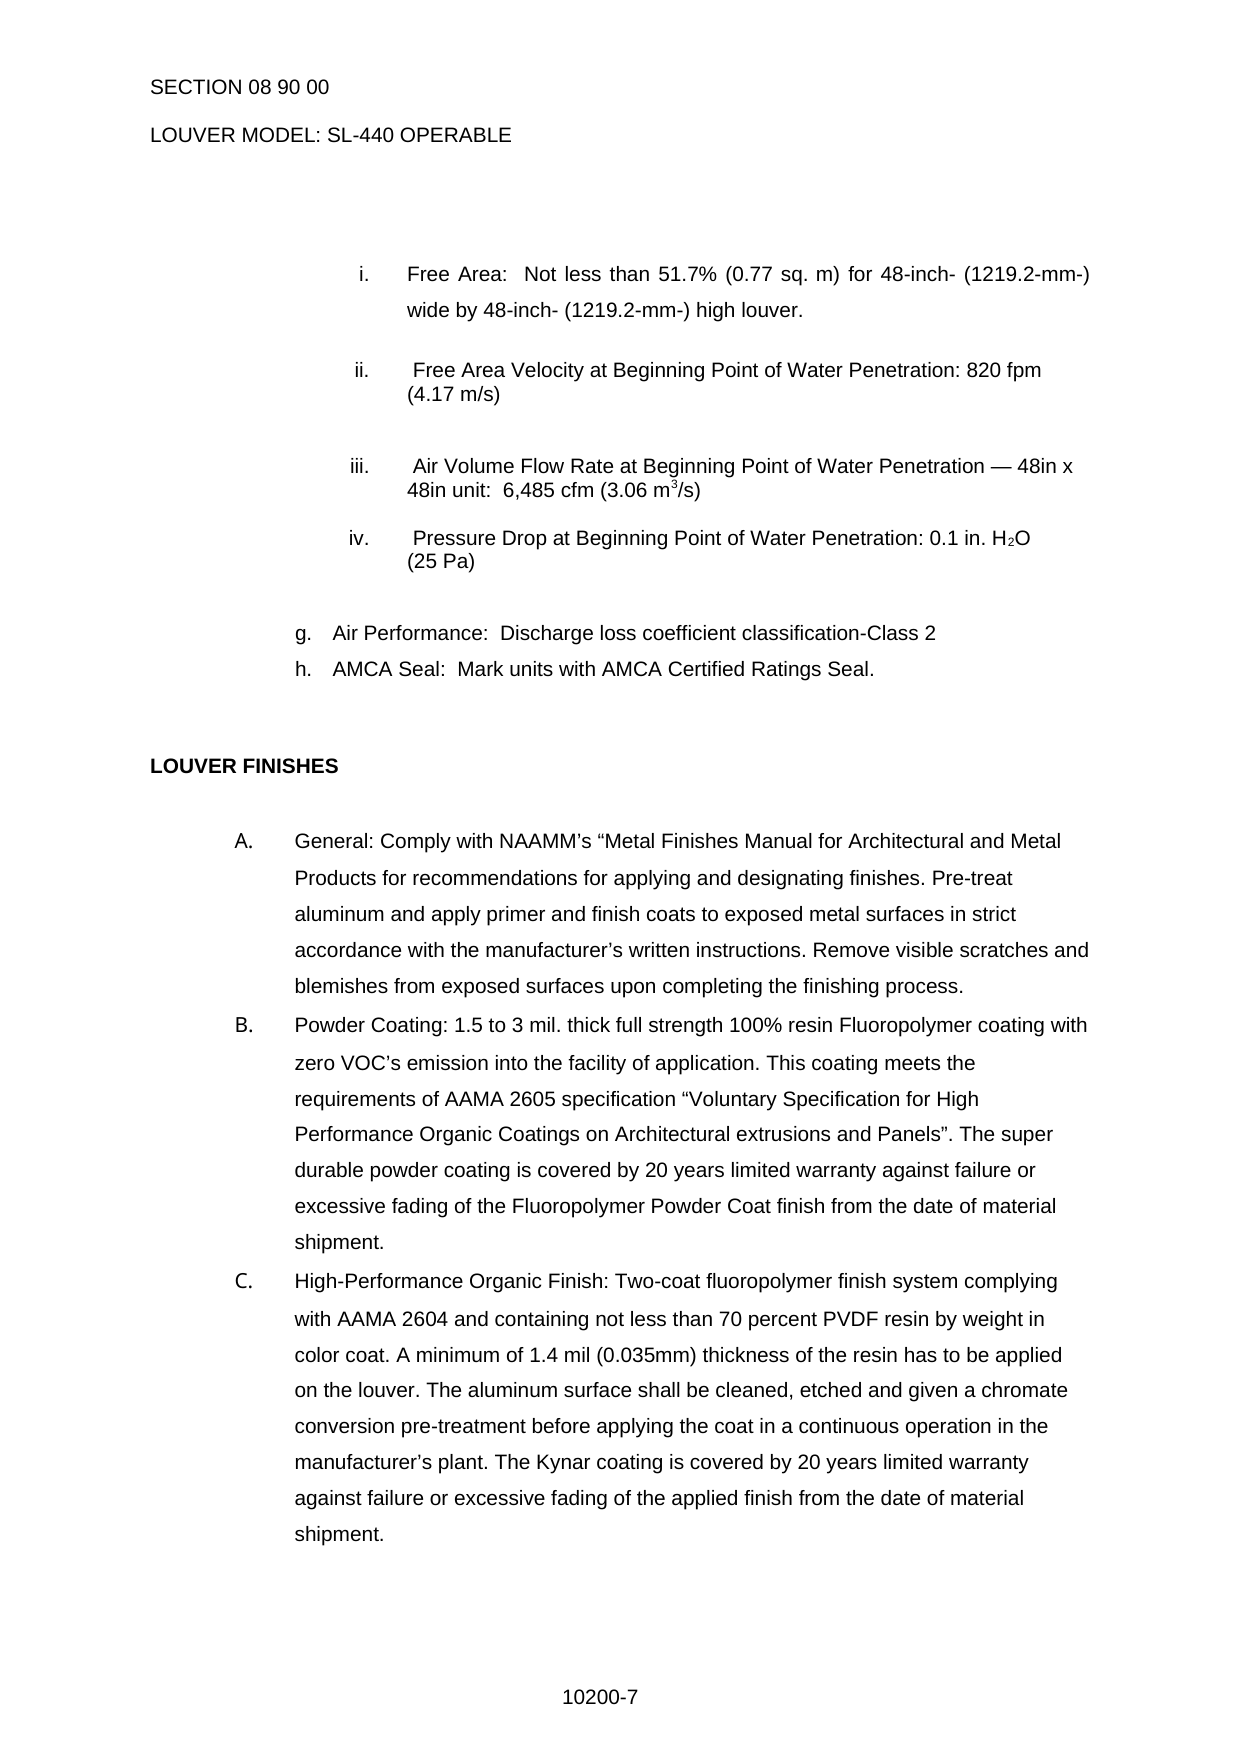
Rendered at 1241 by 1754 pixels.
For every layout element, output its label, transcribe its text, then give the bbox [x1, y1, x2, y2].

list Air Volume Flow Rate at Beginning Point of Water Penetration — 48in x 48in unit: 6,485 cfm (3.06 m3/s) [369, 453, 1090, 501]
list Air Performance: Discharge loss coefficient classification-Class 2 [295, 621, 1090, 645]
list Pressure Drop at Beginning Point of Water Penetration: 0.1 in. H2O (25 Pa) [369, 525, 1090, 573]
text LOUVER FINISHES [150, 754, 1090, 778]
text Powder Coating: 1.5 to 3 mil. thick full strength 100% resin Fluoropolymer coating with zero VOC’s emission into the facility of application. This coating meets the requirements of AAMA 2605 specification “Voluntary Specification for High Performance Organic Coatings on Architectural extrusions and Panels”. The super durable powder coating is covered by 20 years limited warranty against failure or excessive fading of the Fluoropolymer Powder Coat finish from the date of material shipment. [234, 1010, 1090, 1254]
list Free Area: Not less than 51.7% (0.77 sq. m) for 48-inch- (1219.2-mm-) wide by 48-inch- (1219.2-mm-) high louver. [369, 262, 1090, 322]
text High-Performance Organic Finish: Two-coat fluoropolymer finish system complying with AAMA 2604 and containing not less than 70 percent PVDF resin by weight in color coat. A minimum of 1.4 mil (0.035mm) thickness of the resin has to be applied on the louver. The aluminum surface shall be cleaned, etched and given a chromate conversion pre-treatment before applying the coat in a continuous operation in the manufacturer’s plant. The Kynar coating is covered by 20 years limited warranty against failure or excessive fading of the applied finish from the date of material shipment. [234, 1266, 1090, 1546]
list Free Area Velocity at Beginning Point of Water Penetration: 820 fpm (4.17 m/s) [369, 358, 1090, 406]
list General: Comply with NAAMM’s “Metal Finishes Manual for Architectural and Metal Products for recommendations for applying and designating finishes. Pre-treat aluminum and apply primer and finish coats to exposed metal surfaces in strict accordance with the manufacturer’s written instructions. Remove visible scratches and blemishes from exposed surfaces upon completing the finishing process. [234, 826, 1090, 998]
list AMCA Seal: Mark units with AMCA Certified Ratings Seal. [295, 657, 1090, 681]
